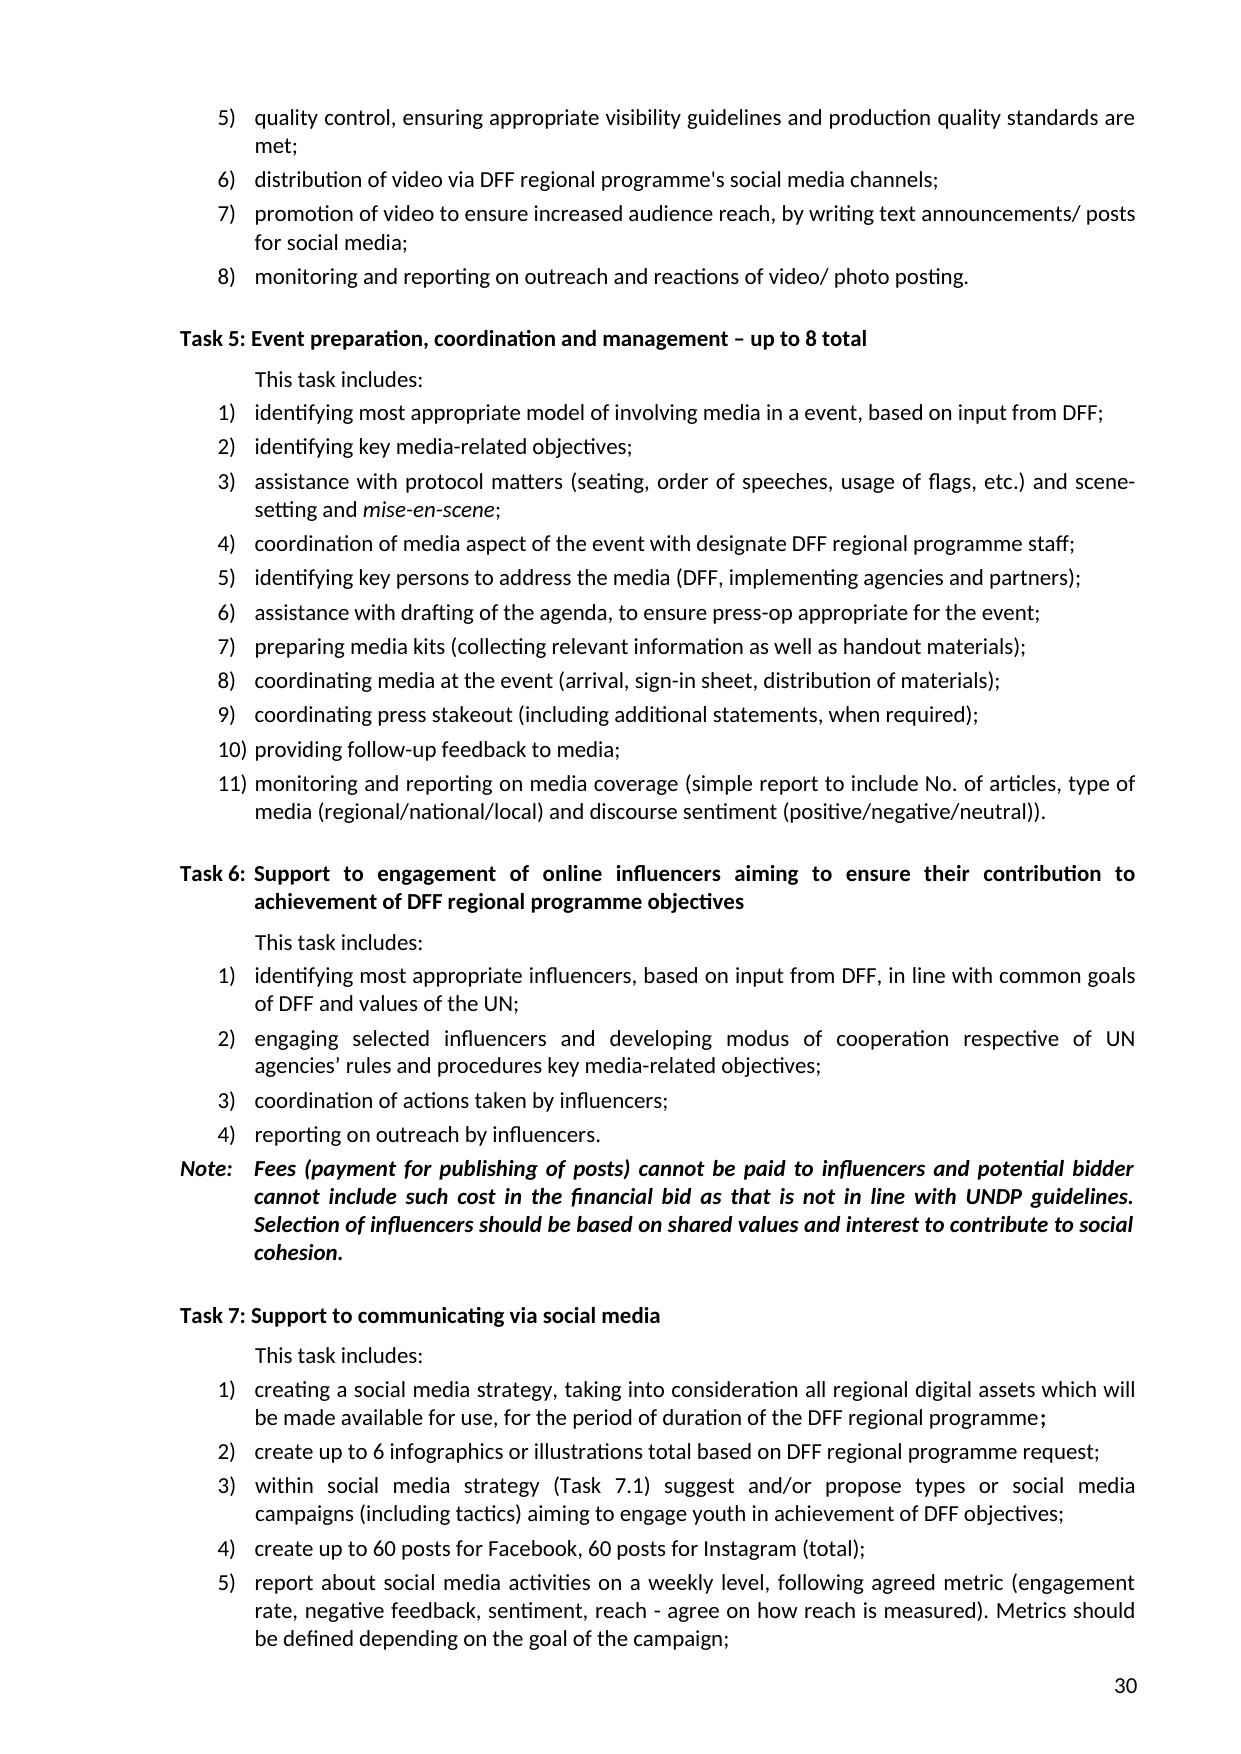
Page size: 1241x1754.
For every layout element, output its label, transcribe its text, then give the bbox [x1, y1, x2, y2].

list coordinating media at the event (arrival, sign-in sheet, distribution of materials); [217, 666, 1137, 694]
list reporting on outreach by influencers. [217, 1120, 1137, 1148]
list creating a social media strategy, taking into consideration all regional digital assets which will be made available for use, for the period of duration of the DFF regional programme; [217, 1375, 1137, 1431]
text Note: Fees (payment for publishing of posts) cannot be paid to influencers and potential bidder cannot include such cost in the financial bid as that is not in line with UNDP guidelines. Selection of influencers should be based on shared values and interest to contribute to social cohesion. [180, 1154, 1137, 1267]
list within social media strategy (Task 7.1) suggest and/or propose types or social media campaigns (including tactics) aiming to engage youth in achievement of DFF objectives; [217, 1471, 1137, 1527]
list monitoring and reporting on outreach and reactions of video/ photo posting. [217, 262, 1137, 290]
list create up to 6 infographics or illustrations total based on DFF regional programme request; [217, 1437, 1137, 1465]
list distribution of video via DFF regional programme's social media channels; [217, 165, 1137, 193]
list assistance with protocol matters (seating, order of speeches, usage of flags, etc.) and scene-setting and mise-en-scene; [217, 467, 1137, 523]
list coordinating press stakeout (including additional statements, when required); [217, 700, 1137, 728]
list preparing media kits (collecting relevant information as well as handout materials); [217, 632, 1137, 660]
list This task includes: [255, 928, 1137, 956]
list quality control, ensuring appropriate visibility guidelines and production quality standards are met; [217, 103, 1137, 159]
list report about social media activities on a weekly level, following agreed metric (engagement rate, negative feedback, sentiment, reach - agree on how reach is measured). Metrics should be defined depending on the goal of the campaign; [217, 1568, 1137, 1652]
text Task 6: Support to engagement of online influencers aiming to ensure their contribution to achievement of DFF regional programme objectives [180, 859, 1137, 915]
list assistance with drafting of the agenda, to ensure press-op appropriate for the event; [217, 598, 1137, 626]
text Task 7: Support to communicating via social media [180, 1301, 1137, 1329]
list providing follow-up feedback to media; [217, 735, 1137, 763]
list This task includes: [255, 1341, 1137, 1369]
list monitoring and reporting on media coverage (simple report to include No. of articles, type of media (regional/national/local) and discourse sentiment (positive/negative/neutral)). [217, 769, 1137, 825]
list promotion of video to ensure increased audience reach, by writing text announcements/ posts for social media; [217, 199, 1137, 256]
list coordination of actions taken by influencers; [217, 1086, 1137, 1114]
list identifying most appropriate model of involving media in a event, based on input from DFF; [217, 398, 1137, 426]
list This task includes: [255, 365, 1137, 393]
list identifying key persons to address the media (DFF, implementing agencies and partners); [217, 563, 1137, 591]
list engaging selected influencers and developing modus of cooperation respective of UN agencies’ rules and procedures key media-related objectives; [217, 1024, 1137, 1080]
list create up to 60 posts for Facebook, 60 posts for Instagram (total); [217, 1534, 1137, 1562]
text Task 5: Event preparation, coordination and management – up to 8 total [180, 324, 1137, 352]
list identifying most appropriate influencers, based on input from DFF, in line with common goals of DFF and values of the UN; [217, 961, 1137, 1017]
list identifying key media-related objectives; [217, 432, 1137, 461]
list coordination of media aspect of the event with designate DFF regional programme staff; [217, 529, 1137, 557]
